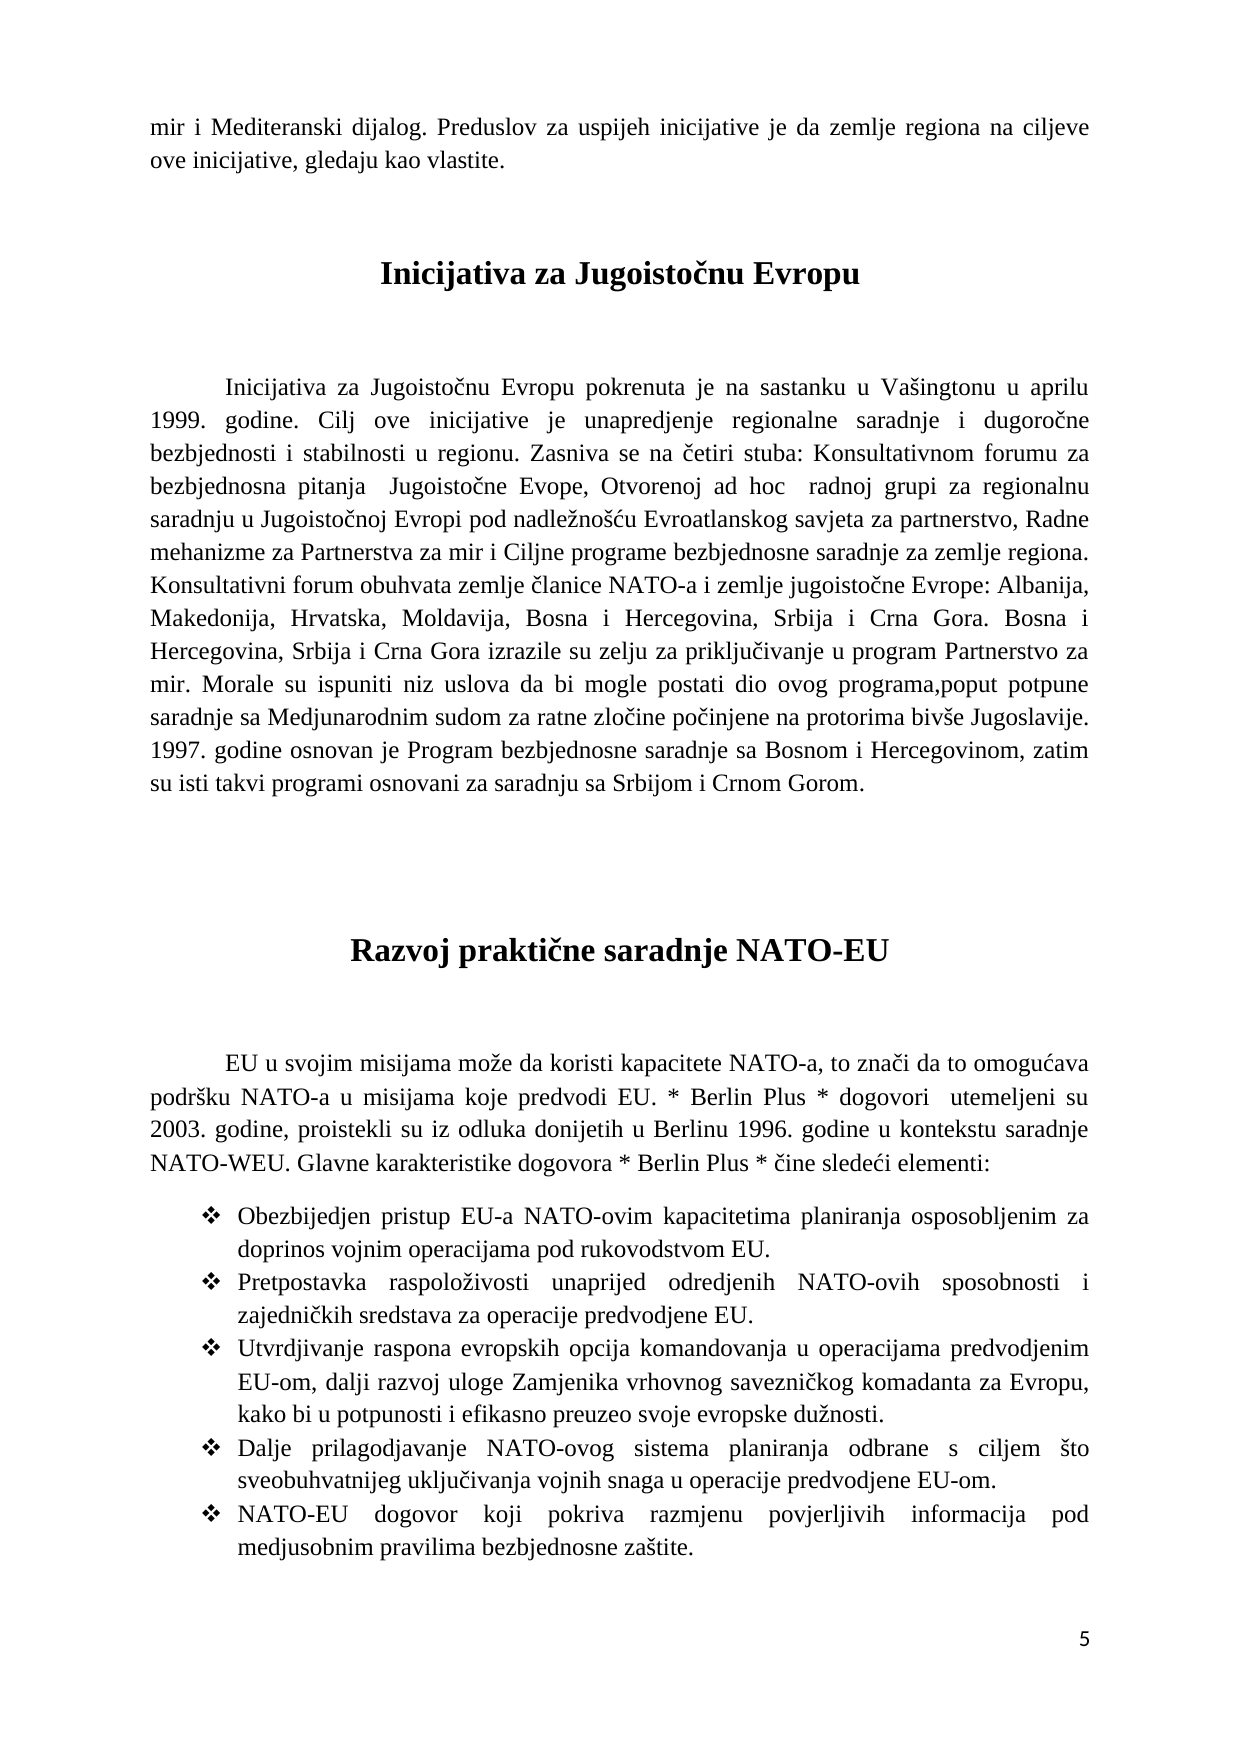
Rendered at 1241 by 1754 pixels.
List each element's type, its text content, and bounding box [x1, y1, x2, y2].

list Dalje prilagodjavanje NATO-ovog sistema planiranja odbrane s ciljem što sveobuhvatnijeg uključivanja vojnih snaga u operacije predvodjene EU-om. [200, 1433, 1090, 1494]
list NATO-EU dogovor koji pokriva razmjenu povjerljivih informacija pod medjusobnim pravilima bezbjednosne zaštite. [200, 1499, 1090, 1560]
text EU u svojim misijama može da koristi kapacitete NATO-a, to znači da to omogućava podršku NATO-a u misijama koje predvodi EU. * Berlin Plus * dogovori utemeljeni su 2003. godine, proistekli su iz odluka donijetih u Berlinu 1996. godine u kontekstu saradnje NATO-WEU. Glavne karakteristike dogovora * Berlin Plus * čine sledeći elementi: [150, 1048, 1090, 1176]
text Inicijativa za Jugoistočnu Evropu [150, 253, 1090, 292]
list Utvrdjivanje raspona evropskih opcija komandovanja u operacijama predvodjenim EU-om, dalji razvoj uloge Zamjenika vrhovnog savezničkog komadanta za Evropu, kako bi u potpunosti i efikasno preuzeo svoje evropske dužnosti. [200, 1333, 1090, 1428]
text Inicijativa za Jugoistočnu Evropu pokrenuta je na sastanku u Vašingtonu u aprilu 1999. godine. Cilj ove inicijative je unapredjenje regionalne saradnje i dugoročne bezbjednosti i stabilnosti u regionu. Zasniva se na četiri stuba: Konsultativnom forumu za bezbjednosna pitanja Jugoistočne Evope, Otvorenoj ad hoc radnoj grupi za regionalnu saradnju u Jugoistočnoj Evropi pod nadležnošću Evroatlanskog savjeta za partnerstvo, Radne mehanizme za Partnerstva za mir i Ciljne programe bezbjednosne saradnje za zemlje regiona. Konsultativni forum obuhvata zemlje članice NATO-a i zemlje jugoistočne Evrope: Albanija, Makedonija, Hrvatska, Moldavija, Bosna i Hercegovina, Srbija i Crna Gora. Bosna i Hercegovina, Srbija i Crna Gora izrazile su zelju za priključivanje u program Partnerstvo za mir. Morale su ispuniti niz uslova da bi mogle postati dio ovog programa,poput potpune saradnje sa Medjunarodnim sudom za ratne zločine počinjene na protorima bivše Jugoslavije. 1997. godine osnovan je Program bezbjednosne saradnje sa Bosnom i Hercegovinom, zatim su isti takvi programi osnovani za saradnju sa Srbijom i Crnom Gorom. [150, 372, 1090, 797]
list Pretpostavka raspoloživosti unaprijed odredjenih NATO-ovih sposobnosti i zajedničkih sredstava za operacije predvodjene EU. [200, 1267, 1090, 1329]
list Obezbijedjen pristup EU-a NATO-ovim kapacitetima planiranja osposobljenim za doprinos vojnim operacijama pod rukovodstvom EU. [200, 1201, 1090, 1263]
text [150, 112, 1090, 174]
text Razvoj praktične saradnje NATO-EU [150, 930, 1090, 968]
